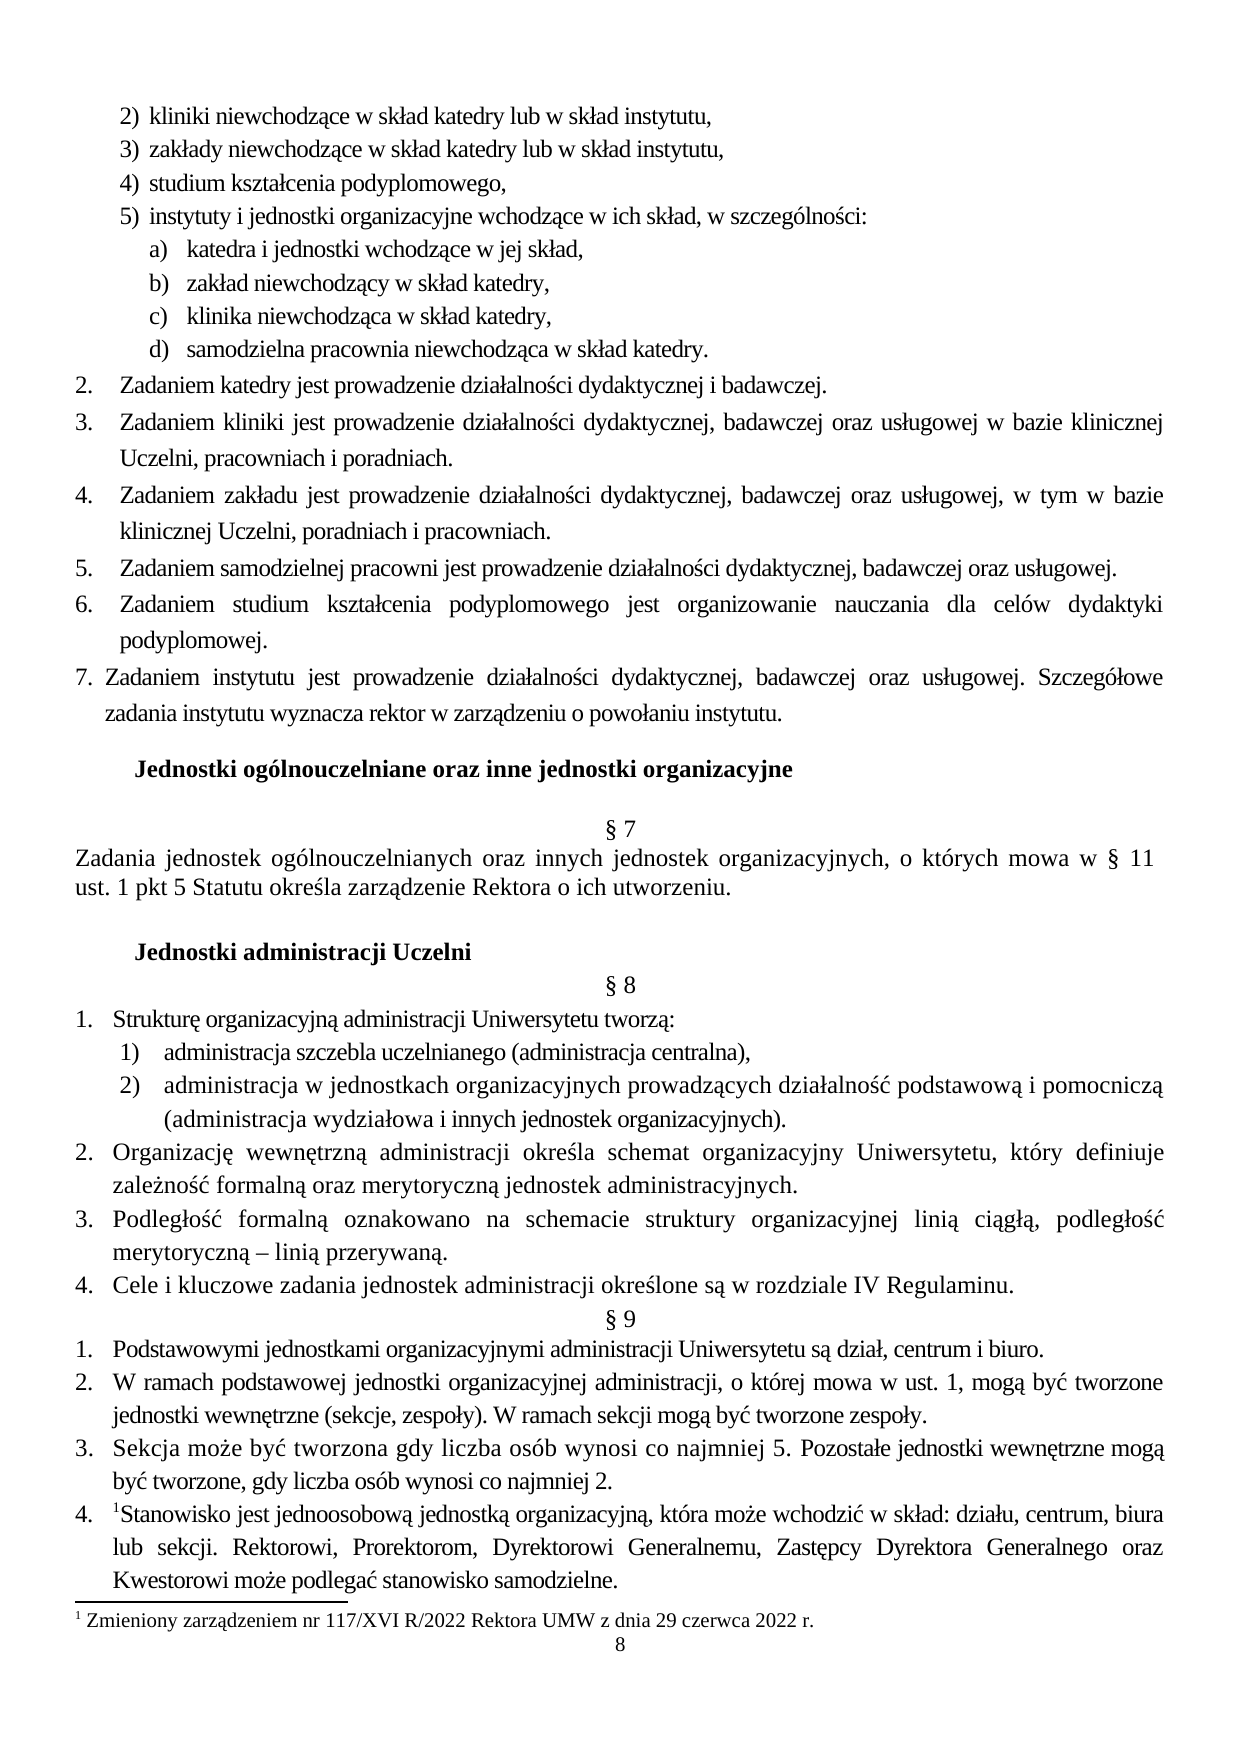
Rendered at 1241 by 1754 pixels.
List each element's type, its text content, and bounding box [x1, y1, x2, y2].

list administracja szczebla uczelnianego (administracja centralna), [119, 1034, 1164, 1067]
text § 9 [75, 1300, 1165, 1334]
list klinika niewchodząca w skład katedry, [149, 298, 1164, 331]
subtitle Jednostki ogólnouczelniane oraz inne jednostki organizacyjne [134, 754, 1165, 782]
list Zadaniem kliniki jest prowadzenie działalności dydaktycznej, badawczej oraz usługowej w bazie klinicznej Uczelni, pracowniach i poradniach. [75, 401, 1164, 474]
list zakłady niewchodzące w skład katedry lub w skład instytutu, [119, 131, 1164, 164]
list Podstawowymi jednostkami organizacyjnymi administracji Uniwersytetu są dział, centrum i biuro. [75, 1334, 1164, 1362]
list samodzielna pracownia niewchodząca w skład katedry. [149, 331, 1164, 364]
text § 8 [75, 967, 1165, 1000]
list Zadaniem studium kształcenia podyplomowego jest organizowanie nauczania dla celów dydaktyki podyplomowej. [75, 583, 1164, 656]
text § 7 [75, 814, 1165, 843]
list Zadaniem samodzielnej pracowni jest prowadzenie działalności dydaktycznej, badawczej oraz usługowej. [75, 547, 1164, 583]
list Stanowisko jest jednoosobową jednostką organizacyjną, która może wchodzić w skład: działu, centrum, biura lub sekcji. Rektorowi, Prorektorom, Dyrektorowi Generalnemu, Zastępcy Dyrektora Generalnego oraz Kwestorowi może podlegać stanowisko samodzielne. [75, 1499, 1164, 1593]
list Strukturę organizacyjną administracji Uniwersytetu tworzą: [75, 1000, 1164, 1034]
list administracja w jednostkach organizacyjnych prowadzących działalność podstawową i pomocniczą (administracja wydziałowa i innych jednostek organizacyjnych). [119, 1067, 1164, 1134]
list Zadaniem zakładu jest prowadzenie działalności dydaktycznej, badawczej oraz usługowej, w tym w bazie klinicznej Uczelni, poradniach i pracowniach. [75, 474, 1164, 547]
list instytuty i jednostki organizacyjne wchodzące w ich skład, w szczególności: [119, 198, 1164, 231]
list Organizację wewnętrzną administracji określa schemat organizacyjny Uniwersytetu, który definiuje zależność formalną oraz merytoryczną jednostek administracyjnych. [75, 1134, 1165, 1200]
list Sekcja może być tworzona gdy liczba osób wynosi co najmniej 5. Pozostałe jednostki wewnętrzne mogą być tworzone, gdy liczba osób wynosi co najmniej 2. [75, 1433, 1164, 1494]
list zakład niewchodzący w skład katedry, [149, 264, 1164, 298]
list kliniki niewchodzące w skład katedry lub w skład instytutu, [119, 98, 1164, 131]
list Zadaniem katedry jest prowadzenie działalności dydaktycznej i badawczej. [75, 364, 1164, 401]
text Zadania jednostek ogólnouczelnianych oraz innych jednostek organizacyjnych, o których mowa w § 11 ust. 1 pkt 5 Statutu określa zarządzenie Rektora o ich utworzeniu. [75, 843, 1165, 900]
list studium kształcenia podyplomowego, [119, 164, 1164, 198]
list Podległość formalną oznakowano na schemacie struktury organizacyjnej linią ciągłą, podległość merytoryczną – linią przerywaną. [75, 1200, 1165, 1267]
list katedra i jednostki wchodzące w jej skład, [149, 231, 1164, 264]
list Zadaniem instytutu jest prowadzenie działalności dydaktycznej, badawczej oraz usługowej. Szczegółowe zadania instytutu wyznacza rektor w zarządzeniu o powołaniu instytutu. [75, 656, 1164, 729]
list W ramach podstawowej jednostki organizacyjnej administracji, o której mowa w ust. 1, mogą być tworzone jednostki wewnętrzne (sekcje, zespoły). W ramach sekcji mogą być tworzone zespoły. [75, 1367, 1164, 1428]
list Cele i kluczowe zadania jednostek administracji określone są w rozdziale IV Regulaminu. [75, 1267, 1165, 1300]
subtitle Jednostki administracji Uczelni [134, 934, 1165, 967]
